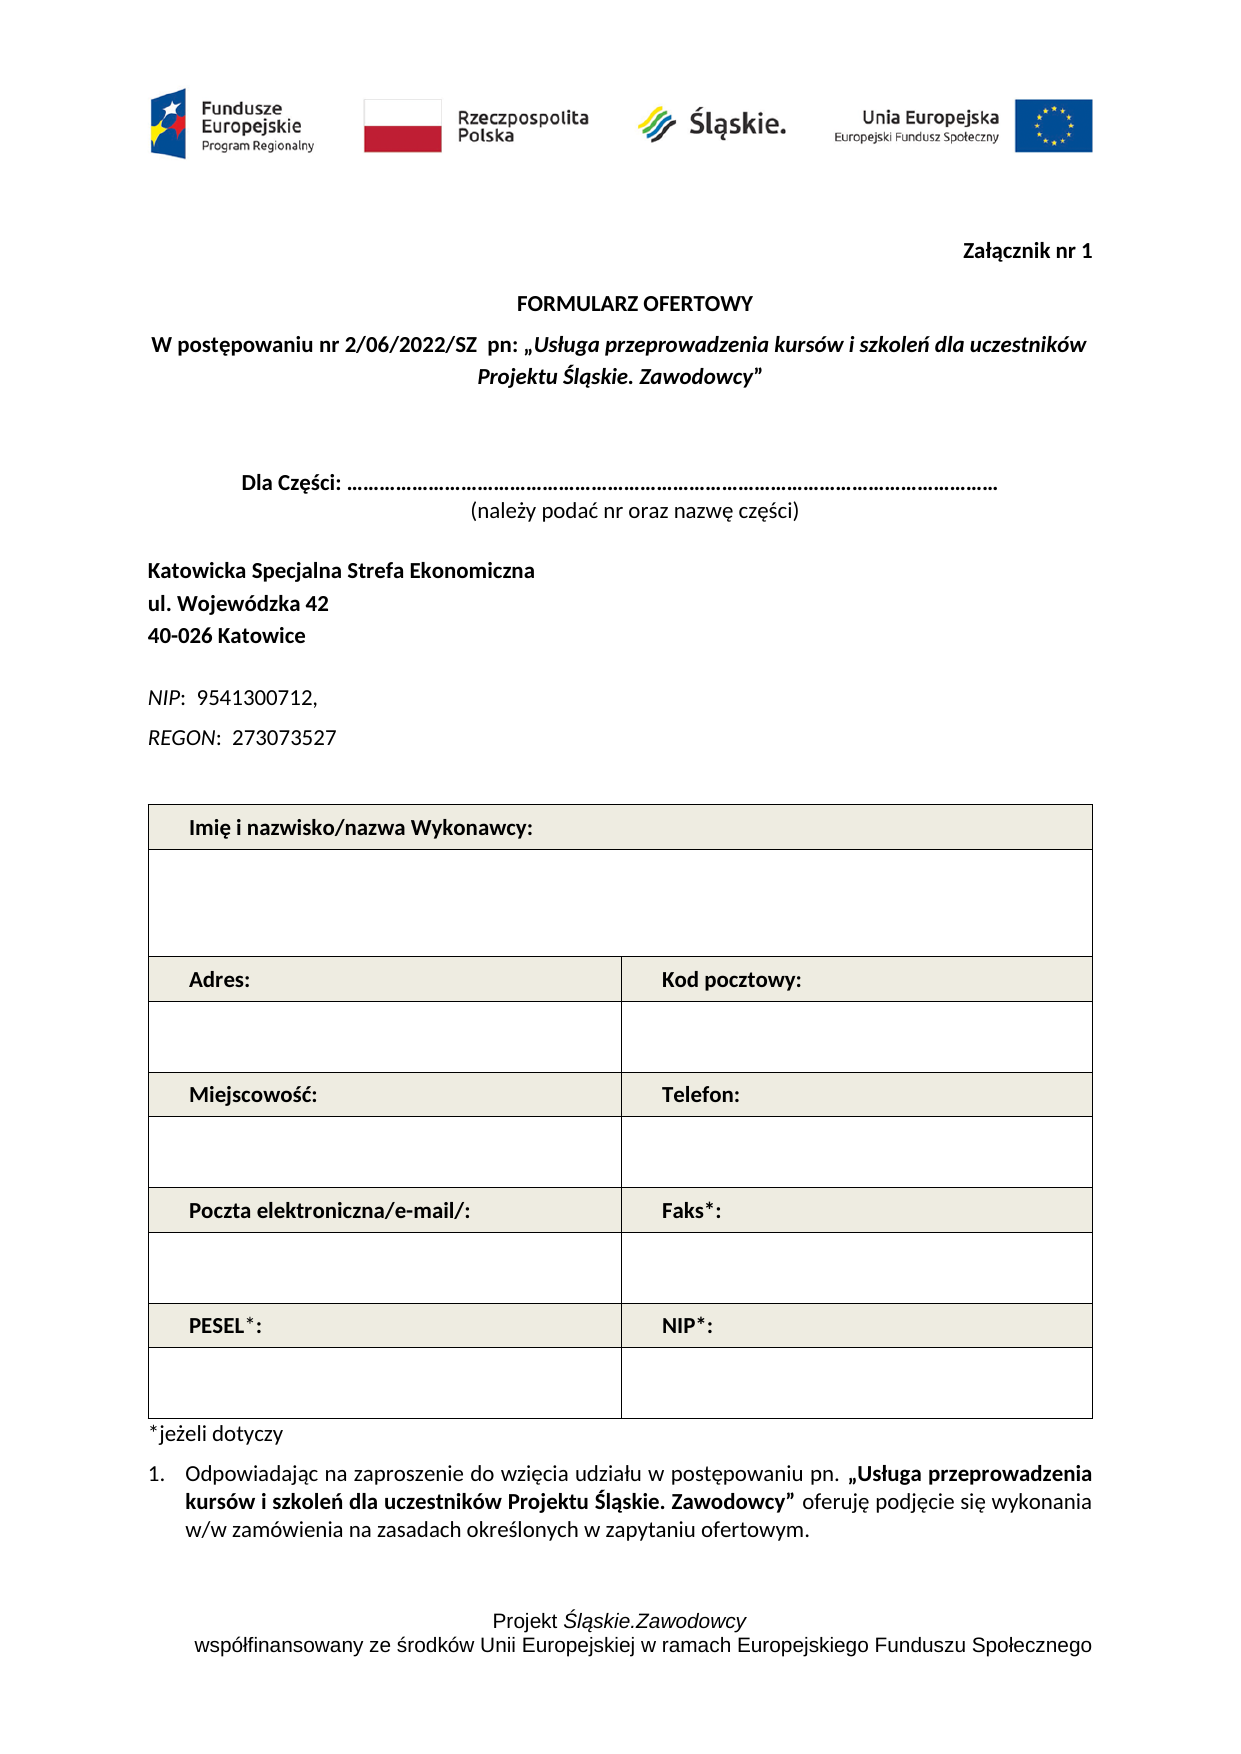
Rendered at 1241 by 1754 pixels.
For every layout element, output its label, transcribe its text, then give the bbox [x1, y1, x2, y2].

table_cell NIP*: [622, 1304, 1092, 1347]
table_cell PESEL*: [149, 1304, 621, 1347]
table_cell [622, 1348, 1092, 1418]
table_cell Faks*: [622, 1188, 1092, 1232]
table_cell [622, 1233, 1092, 1302]
table_header Imię i nazwisko/nazwa Wykonawcy: [149, 805, 1092, 849]
table_cell [622, 1002, 1092, 1072]
table_cell [149, 850, 1092, 956]
text Dla Części: ………………………………………………………………………………………………………… [148, 468, 1093, 496]
table_cell Kod pocztowy: [622, 957, 1092, 1001]
table_cell [149, 1002, 621, 1072]
list Odpowiadając na zaproszenie do wzięcia udziału w postępowaniu pn. „Usługa przeprowadzenia kursów i szkoleń dla uczestników Projektu Śląskie. Zawodowcy” oferuję podjęcie się wykonania w/w zamówienia na zasadach określonych w zapytaniu ofertowym. [148, 1459, 1093, 1543]
picture [147, 73, 1093, 181]
table_cell [149, 1117, 621, 1187]
text FORMULARZ OFERTOWY [148, 289, 1093, 317]
text REGON: 273073527 [148, 723, 1093, 751]
text ul. Wojewódzka 42 [148, 589, 1093, 617]
table_cell Poczta elektroniczna/e-mail/: [149, 1188, 621, 1232]
text *jeżeli dotyczy [148, 1419, 1093, 1447]
text Załącznik nr 1 [148, 236, 1093, 264]
table_cell Adres: [149, 957, 621, 1001]
table_cell Miejscowość: [149, 1073, 621, 1116]
table_cell Telefon: [622, 1073, 1092, 1116]
table_cell [149, 1233, 621, 1302]
text NIP: 9541300712, [148, 683, 1093, 711]
table_cell [622, 1117, 1092, 1187]
table_cell [149, 1348, 621, 1418]
text (należy podać nr oraz nazwę części) [148, 496, 1093, 524]
text Katowicka Specjalna Strefa Ekonomiczna [148, 556, 1093, 584]
text W postępowaniu nr 2/06/2022/SZ pn: „Usługa przeprowadzenia kursów i szkoleń dla uczestników Projektu Śląskie. Zawodowcy” [148, 330, 1093, 390]
text 40-026 Katowice [148, 621, 1093, 649]
